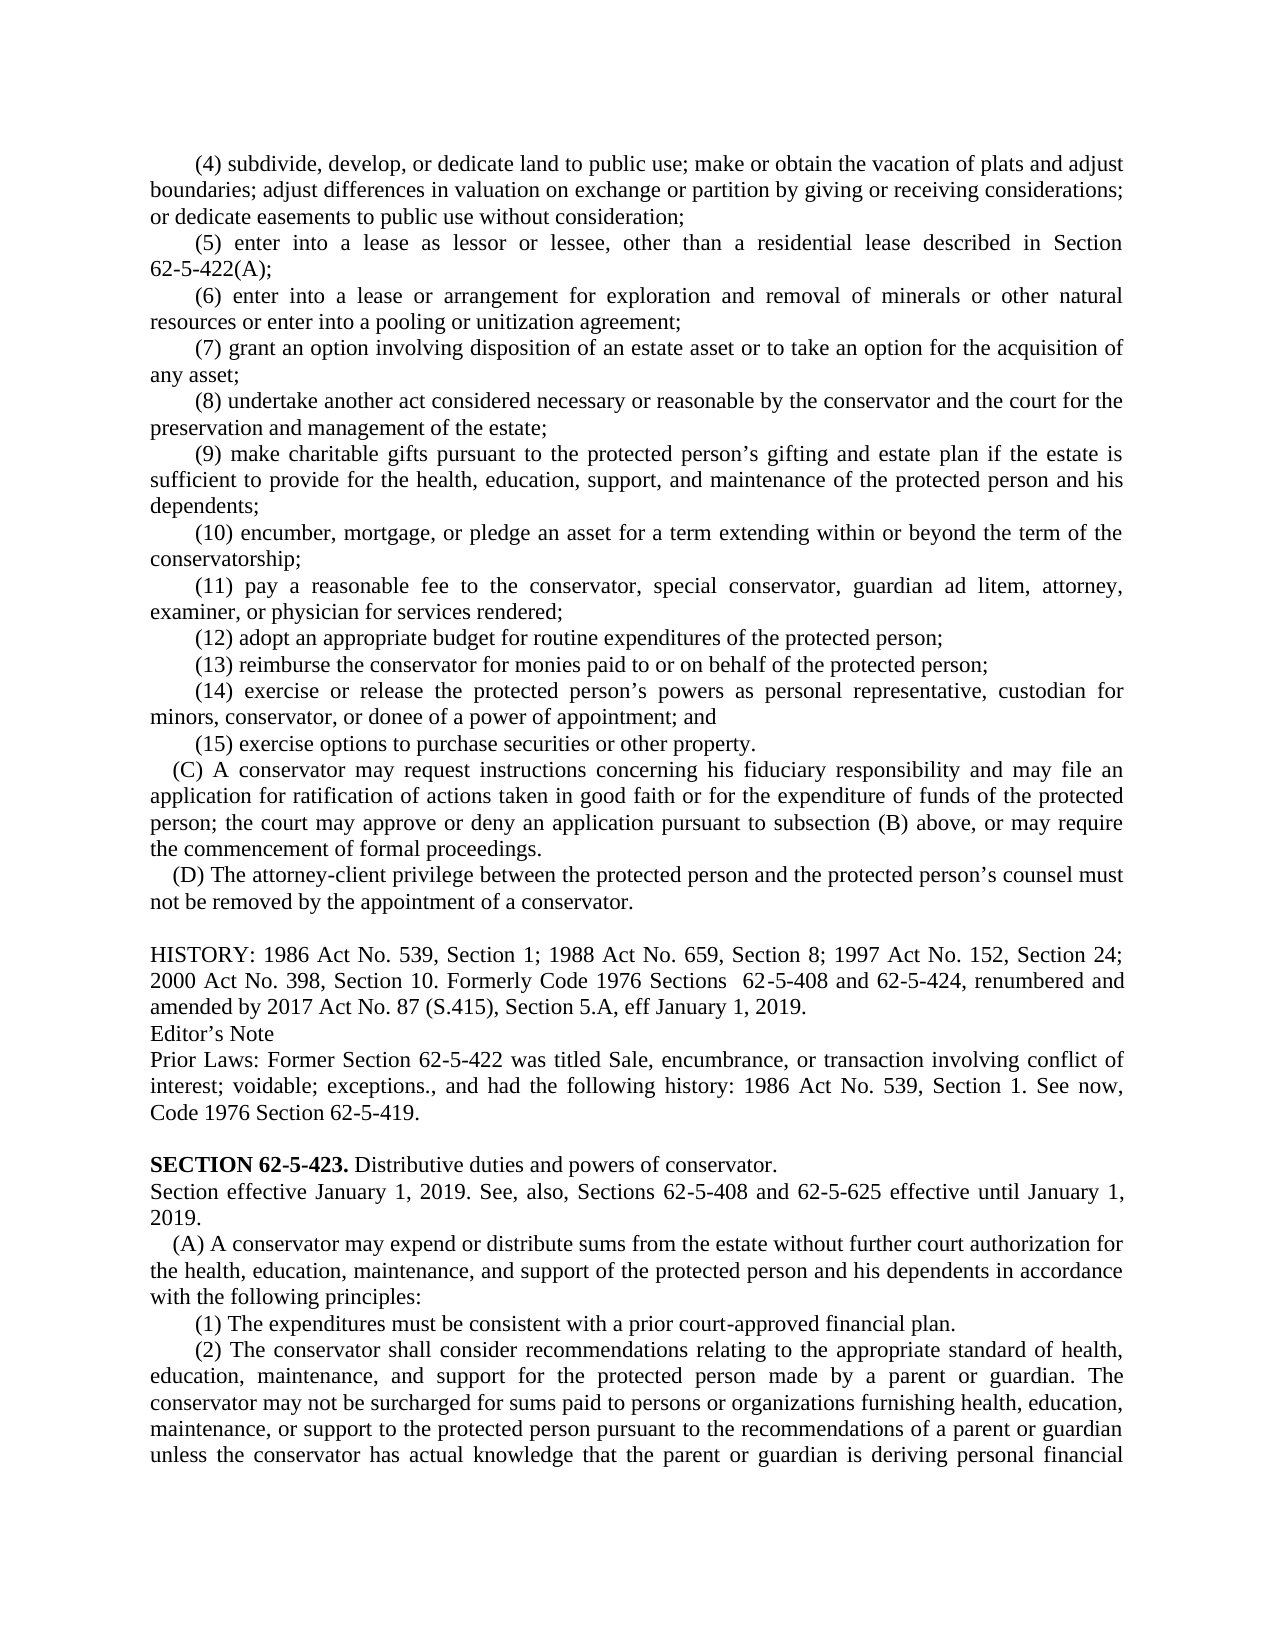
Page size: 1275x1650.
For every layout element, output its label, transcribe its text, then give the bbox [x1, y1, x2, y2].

text (5) enter into a lease as lessor or lessee, other than a residential lease described in Section 62-5-422(A); [150, 229, 1125, 282]
text (12) adopt an appropriate budget for routine expenditures of the protected person; [150, 624, 1125, 651]
text (11) pay a reasonable fee to the conservator, special conservator, guardian ad litem, attorney, examiner, or physician for services rendered; [150, 572, 1125, 624]
text (1) The expenditures must be consistent with a prior court-approved financial plan. [150, 1309, 1125, 1336]
text (6) enter into a lease or arrangement for exploration and removal of minerals or other natural resources or enter into a pooling or unitization agreement; [150, 282, 1125, 334]
text Section effective January 1, 2019. See, also, Sections 62-5-408 and 62-5-625 effective until January 1, 2019. [150, 1178, 1125, 1231]
text (10) encumber, mortgage, or pledge an asset for a term extending within or beyond the term of the conservatorship; [150, 519, 1125, 572]
text (4) subdivide, develop, or dedicate land to public use; make or obtain the vacation of plats and adjust boundaries; adjust differences in valuation on exchange or partition by giving or receiving considerations; or dedicate easements to public use without consideration; [150, 150, 1125, 229]
text Prior Laws: Former Section 62-5-422 was titled Sale, encumbrance, or transaction involving conflict of interest; voidable; exceptions., and had the following history: 1986 Act No. 539, Section 1. See now, Code 1976 Section 62-5-419. [150, 1046, 1125, 1125]
text (D) The attorney-client privilege between the protected person and the protected person’s counsel must not be removed by the appointment of a conservator. [150, 862, 1125, 914]
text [150, 1336, 1125, 1468]
text (7) grant an option involving disposition of an estate asset or to take an option for the acquisition of any asset; [150, 334, 1125, 387]
text (15) exercise options to purchase securities or other property. [150, 730, 1125, 756]
text HISTORY: 1986 Act No. 539, Section 1; 1988 Act No. 659, Section 8; 1997 Act No. 152, Section 24; 2000 Act No. 398, Section 10. Formerly Code 1976 Sections 62-5-408 and 62-5-424, renumbered and amended by 2017 Act No. 87 (S.415), Section 5.A, eff January 1, 2019. [150, 941, 1125, 1020]
text (8) undertake another act considered necessary or reasonable by the conservator and the court for the preservation and management of the estate; [150, 387, 1125, 440]
text (C) A conservator may request instructions concerning his fiduciary responsibility and may file an application for ratification of actions taken in good faith or for the expenditure of funds of the protected person; the court may approve or deny an application pursuant to subsection (B) above, or may require the commencement of formal proceedings. [150, 756, 1125, 862]
text (9) make charitable gifts pursuant to the protected person’s gifting and estate plan if the estate is sufficient to provide for the health, education, support, and maintenance of the protected person and his dependents; [150, 440, 1125, 519]
text Editor’s Note [150, 1020, 1125, 1046]
text (13) reimburse the conservator for monies paid to or on behalf of the protected person; [150, 651, 1125, 677]
text (A) A conservator may expend or distribute sums from the estate without further court authorization for the health, education, maintenance, and support of the protected person and his dependents in accordance with the following principles: [150, 1231, 1125, 1309]
text SECTION 62-5-423. Distributive duties and powers of conservator. [150, 1151, 1125, 1178]
text (14) exercise or release the protected person’s powers as personal representative, custodian for minors, conservator, or donee of a power of appointment; and [150, 677, 1125, 730]
